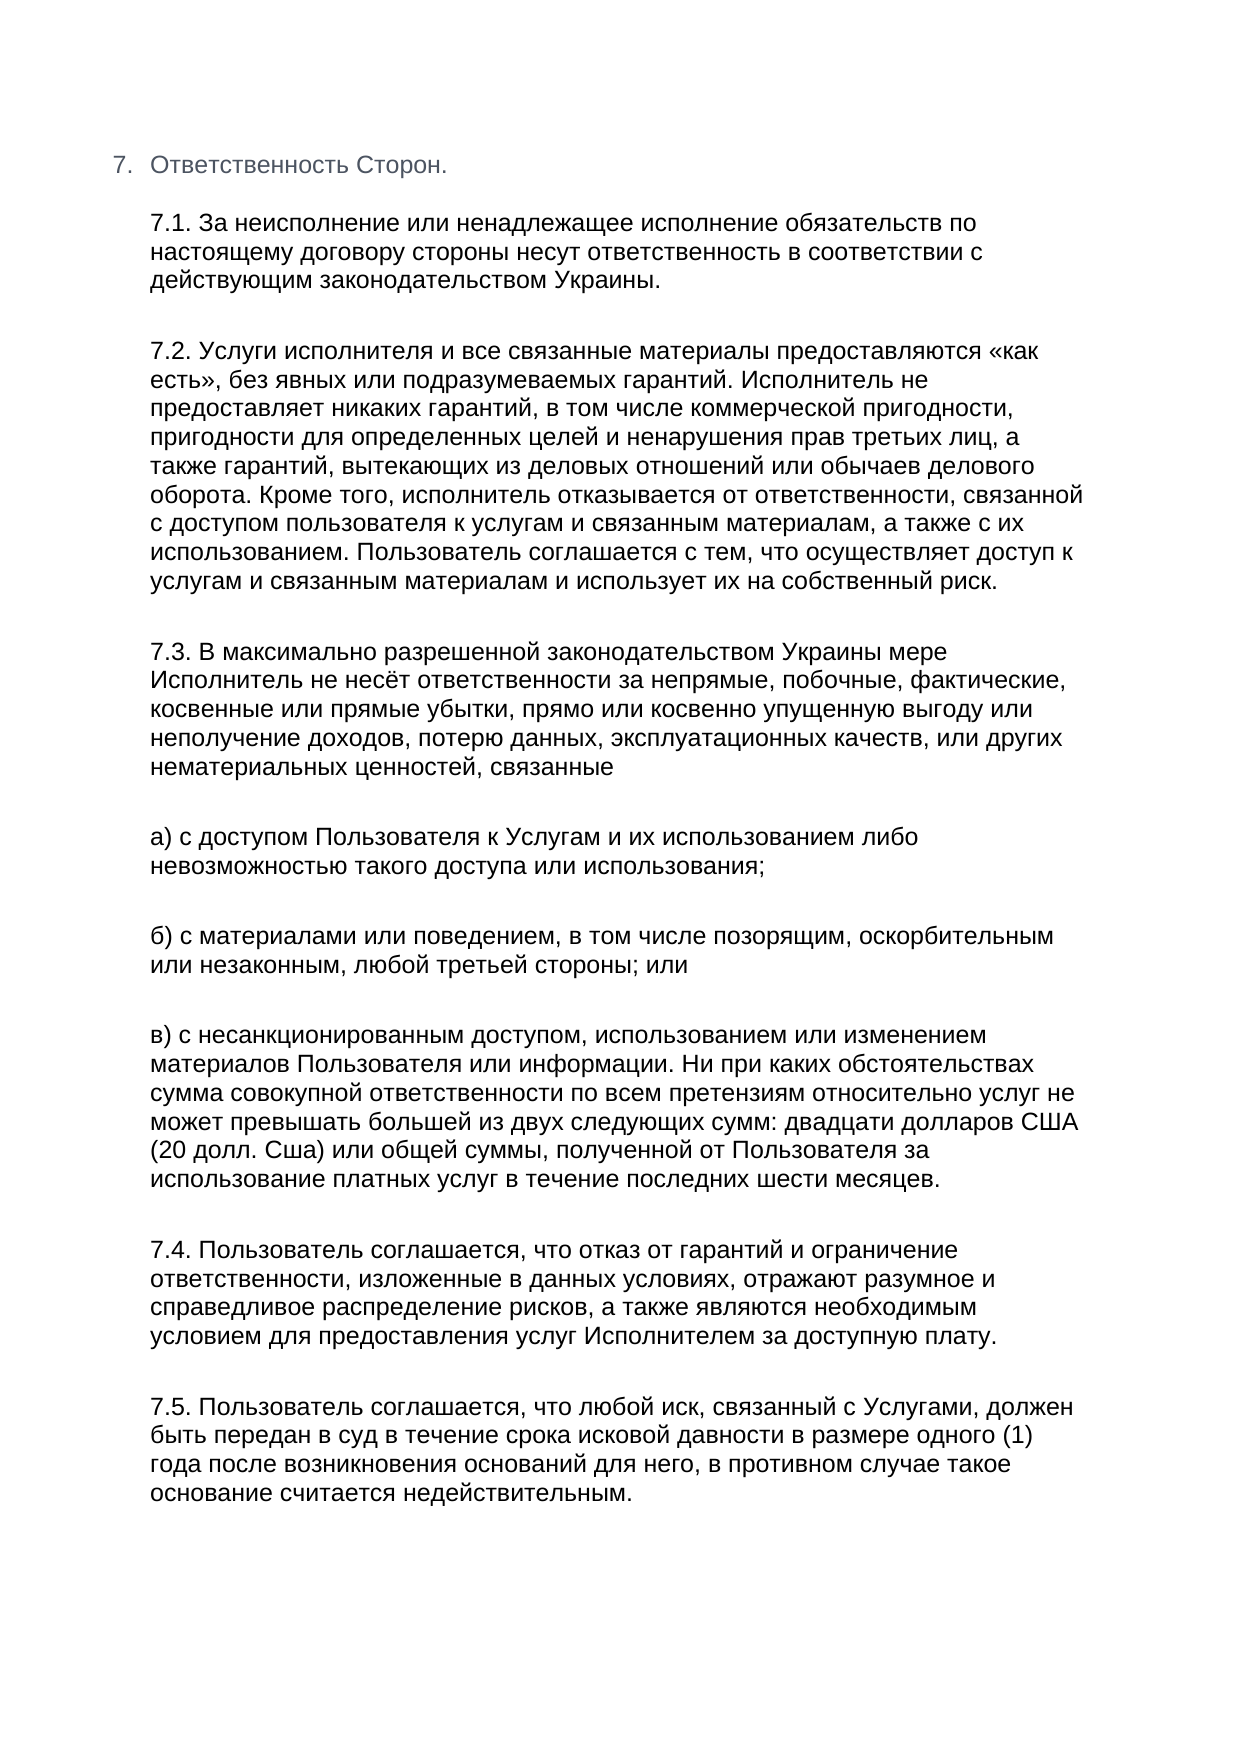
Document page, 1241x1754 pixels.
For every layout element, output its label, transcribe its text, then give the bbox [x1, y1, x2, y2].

text 7.5. Пользователь соглашается, что любой иск, связанный с Услугами, должен быть передан в суд в течение срока исковой давности в размере одного (1) года после возникновения оснований для него, в противном случае такое основание считается недействительным. [150, 1392, 1090, 1507]
text в) с несанкционированным доступом, использованием или изменением материалов Пользователя или информации. Ни при каких обстоятельствах сумма совокупной ответственности по всем претензиям относительно услуг не может превышать большей из двух следующих сумм: двадцати долларов США (20 долл. Сша) или общей суммы, полученной от Пользователя за использование платных услуг в течение последних шести месяцев. [150, 1021, 1090, 1193]
text а) с доступом Пользователя к Услугам и их использованием либо невозможностью такого доступа или использования; [150, 822, 1090, 879]
text 7.3. В максимально разрешенной законодательством Украины мере Исполнитель не несёт ответственности за непрямые, побочные, фактические, косвенные или прямые убытки, прямо или косвенно упущенную выгоду или неполучение доходов, потерю данных, эксплуатационных качеств, или других нематериальных ценностей, связанные [150, 636, 1090, 780]
text 7.2. Услуги исполнителя и все связанные материалы предоставляются «как есть», без явных или подразумеваемых гарантий. Исполнитель не предоставляет никаких гарантий, в том числе коммерческой пригодности, пригодности для определенных целей и ненарушения прав третьих лиц, а также гарантий, вытекающих из деловых отношений или обычаев делового оборота. Кроме того, исполнитель отказывается от ответственности, связанной с доступом пользователя к услугам и связанным материалам, а также с их использованием. Пользователь соглашается с тем, что осуществляет доступ к услугам и связанным материалам и использует их на собственный риск. [150, 336, 1090, 595]
text б) с материалами или поведением, в том числе позорящим, оскорбительным или незаконным, любой третьей стороны; или [150, 921, 1090, 979]
list Ответственность Сторон. [112, 150, 1090, 179]
text 7.4. Пользователь соглашается, что отказ от гарантий и ограничение ответственности, изложенные в данных условиях, отражают разумное и справедливое распределение рисков, а также являются необходимым условием для предоставления услуг Исполнителем за доступную плату. [150, 1235, 1090, 1350]
text 7.1. За неисполнение или ненадлежащее исполнение обязательств по настоящему договору стороны несут ответственность в соответствии с действующим законодательством Украины. [150, 208, 1090, 294]
